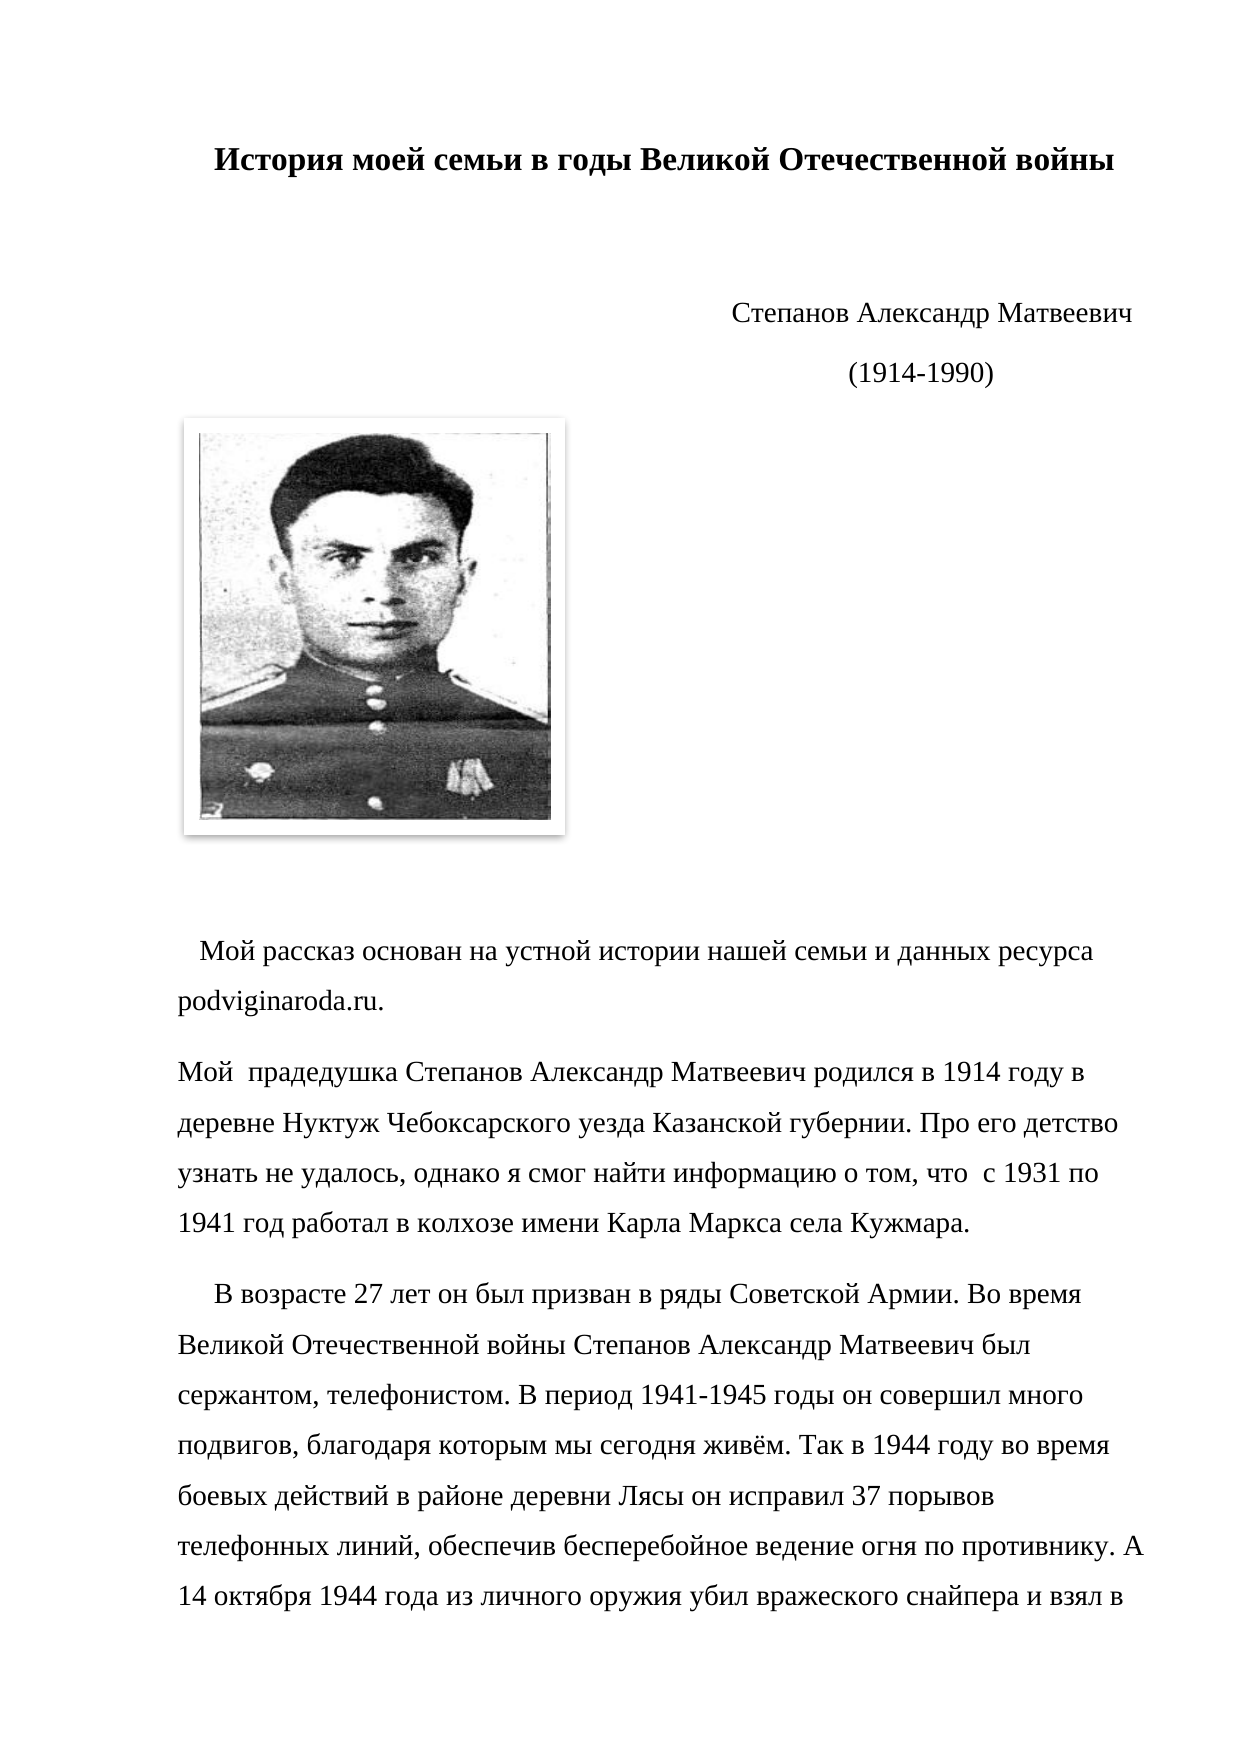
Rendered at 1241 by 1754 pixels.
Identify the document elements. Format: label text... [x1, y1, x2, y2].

text (1914-1990) [177, 355, 1152, 388]
picture [199, 433, 551, 820]
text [177, 1277, 1152, 1612]
text Мой прадедушка Степанов Александр Матвеевич родился в 1914 году в деревне Нуктуж Чебоксарского уезда Казанской губернии. Про его детство узнать не удалось, однако я смог найти информацию о том, что с 1931 по 1941 год работал в колхозе имени Карла Маркса села Кужмара. [177, 1054, 1152, 1239]
text Степанов Александр Матвеевич [177, 295, 1152, 329]
text Мой рассказ основан на устной истории нашей семьи и данных ресурса podviginaroda.ru. [177, 933, 1152, 1017]
subtitle История моей семьи в годы Великой Отечественной войны [177, 139, 1152, 177]
